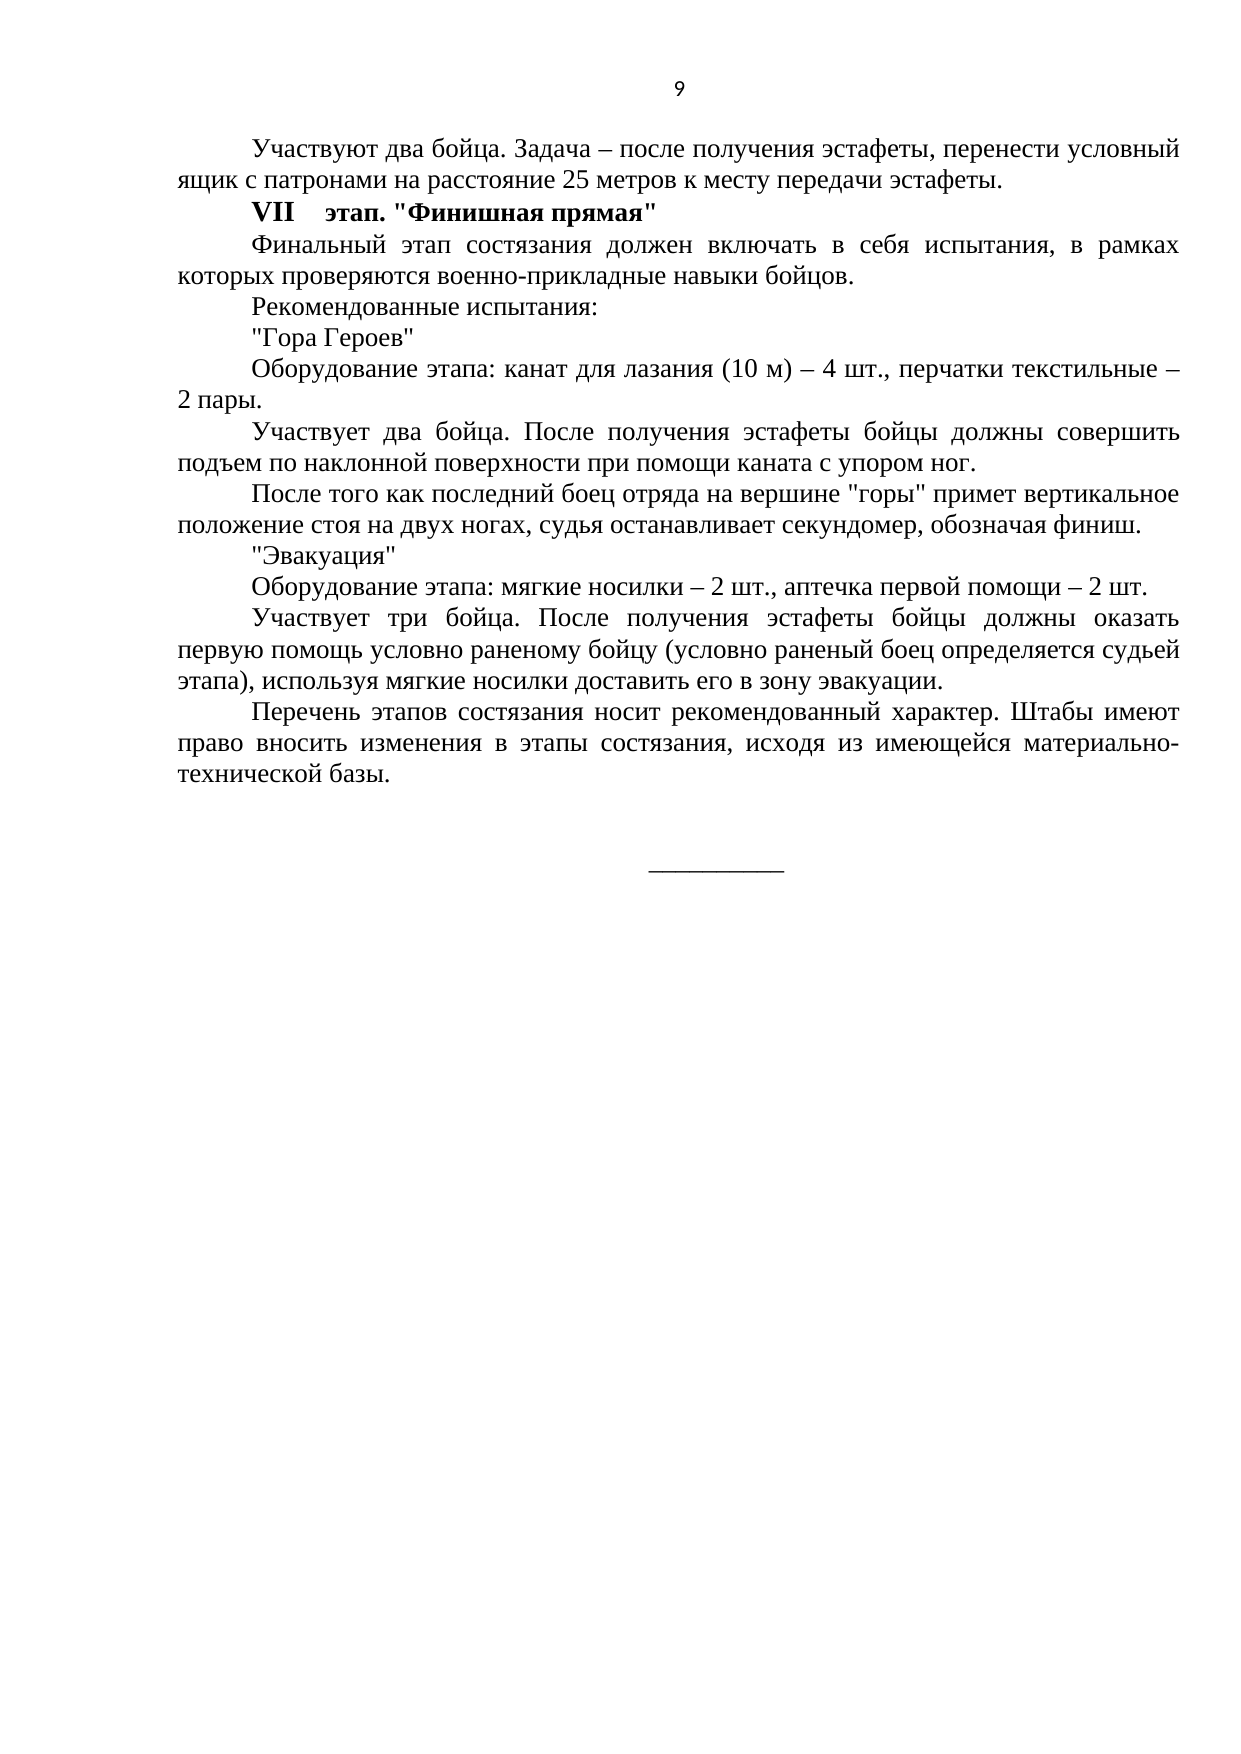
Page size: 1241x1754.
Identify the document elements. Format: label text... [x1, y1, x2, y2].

text Оборудование этапа: канат для лазания (10 м) – 4 шт., перчатки текстильные – 2 пары. [177, 352, 1181, 415]
text Участвует два бойца. После получения эстафеты бойцы должны совершить подъем по наклонной поверхности при помощи каната с упором ног. [177, 415, 1181, 477]
text "Эвакуация" [177, 539, 1181, 570]
text Финальный этап состязания должен включать в себя испытания, в рамках которых проверяются военно-прикладные навыки бойцов. [177, 228, 1181, 290]
text Участвуют два бойца. Задача – после получения эстафеты, перенести условный ящик с патронами на расстояние 25 метров к месту передачи эстафеты. [177, 132, 1181, 194]
text Участвует три бойца. После получения эстафеты бойцы должны оказать первую помощь условно раненому бойцу (условно раненый боец определяется судьей этапа), используя мягкие носилки доставить его в зону эвакуации. [177, 602, 1181, 695]
text Рекомендованные испытания: [177, 290, 1181, 321]
text Оборудование этапа: мягкие носилки – 2 шт., аптечка первой помощи – 2 шт. [177, 570, 1181, 602]
text Перечень этапов состязания носит рекомендованный характер. Штабы имеют право вносить изменения в этапы состязания, исходя из имеющейся материально-технической базы. [177, 695, 1181, 788]
text __________ [177, 844, 1181, 876]
list этап. "Финишная прямая" [177, 194, 1181, 228]
text "Гора Героев" [177, 321, 1181, 352]
text После того как последний боец отряда на вершине "горы" примет вертикальное положение стоя на двух ногах, судья останавливает секундомер, обозначая финиш. [177, 477, 1181, 539]
